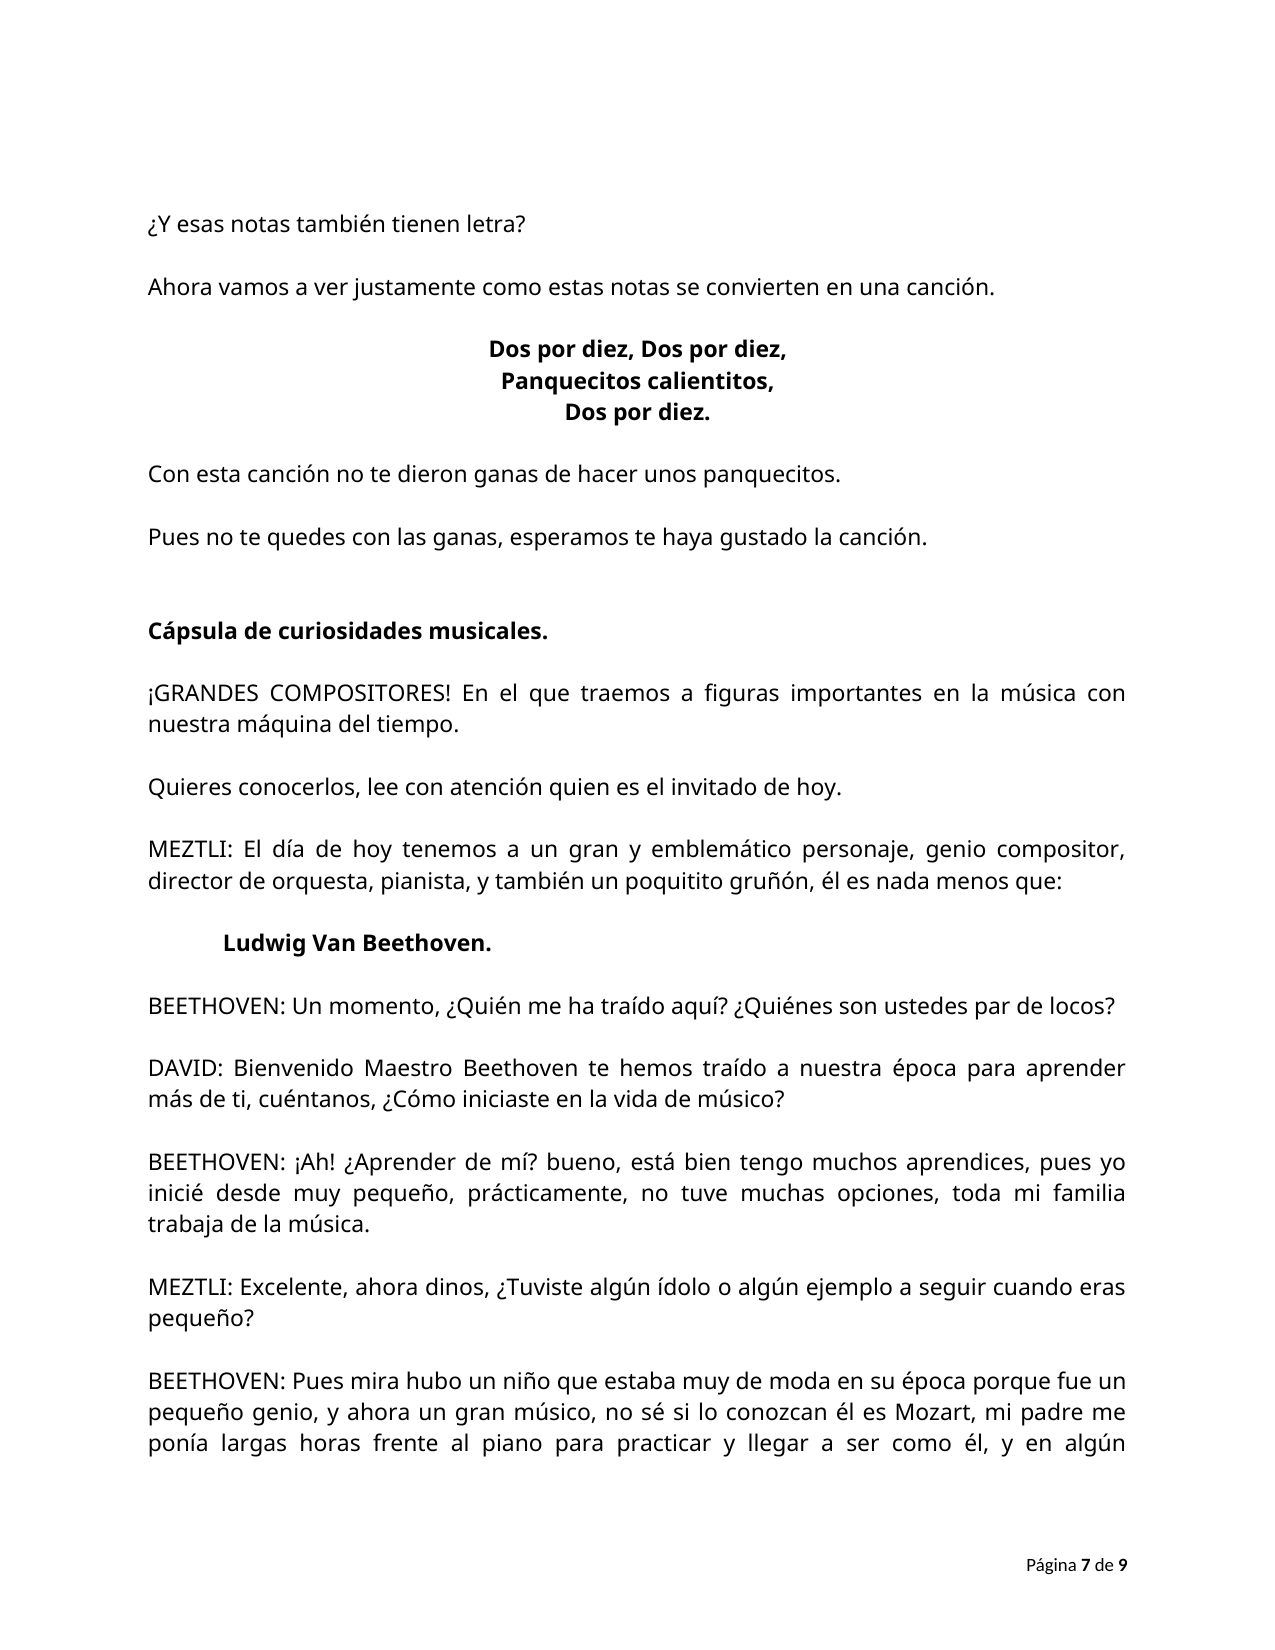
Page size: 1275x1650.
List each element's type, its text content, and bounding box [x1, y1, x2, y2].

text ¡GRANDES COMPOSITORES! En el que traemos a figuras importantes en la música con nuestra máquina del tiempo. [148, 677, 1127, 740]
text Pues no te quedes con las ganas, esperamos te haya gustado la canción. [148, 521, 1127, 552]
text DAVID: Bienvenido Maestro Beethoven te hemos traído a nuestra época para aprender más de ti, cuéntanos, ¿Cómo iniciaste en la vida de músico? [148, 1052, 1127, 1115]
text Dos por diez. [148, 396, 1127, 427]
text Con esta canción no te dieron ganas de hacer unos panquecitos. [148, 458, 1127, 490]
text Dos por diez, Dos por diez, [148, 333, 1127, 365]
text Quieres conocerlos, lee con atención quien es el invitado de hoy. [148, 771, 1127, 802]
text Panquecitos calientitos, [148, 365, 1127, 396]
text Cápsula de curiosidades musicales. [148, 615, 1127, 646]
text Ludwig Van Beethoven. [148, 927, 1127, 958]
text Ahora vamos a ver justamente como estas notas se convierten en una canción. [148, 271, 1127, 302]
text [148, 1365, 1127, 1458]
text BEETHOVEN: Un momento, ¿Quién me ha traído aquí? ¿Quiénes son ustedes par de locos? [148, 990, 1127, 1021]
text ¿Y esas notas también tienen letra? [148, 208, 1127, 240]
text BEETHOVEN: ¡Ah! ¿Aprender de mí? bueno, está bien tengo muchos aprendices, pues yo inicié desde muy pequeño, prácticamente, no tuve muchas opciones, toda mi familia trabaja de la música. [148, 1146, 1127, 1240]
text MEZTLI: El día de hoy tenemos a un gran y emblemático personaje, genio compositor, director de orquesta, pianista, y también un poquitito gruñón, él es nada menos que: [148, 833, 1127, 896]
text MEZTLI: Excelente, ahora dinos, ¿Tuviste algún ídolo o algún ejemplo a seguir cuando eras pequeño? [148, 1271, 1127, 1333]
